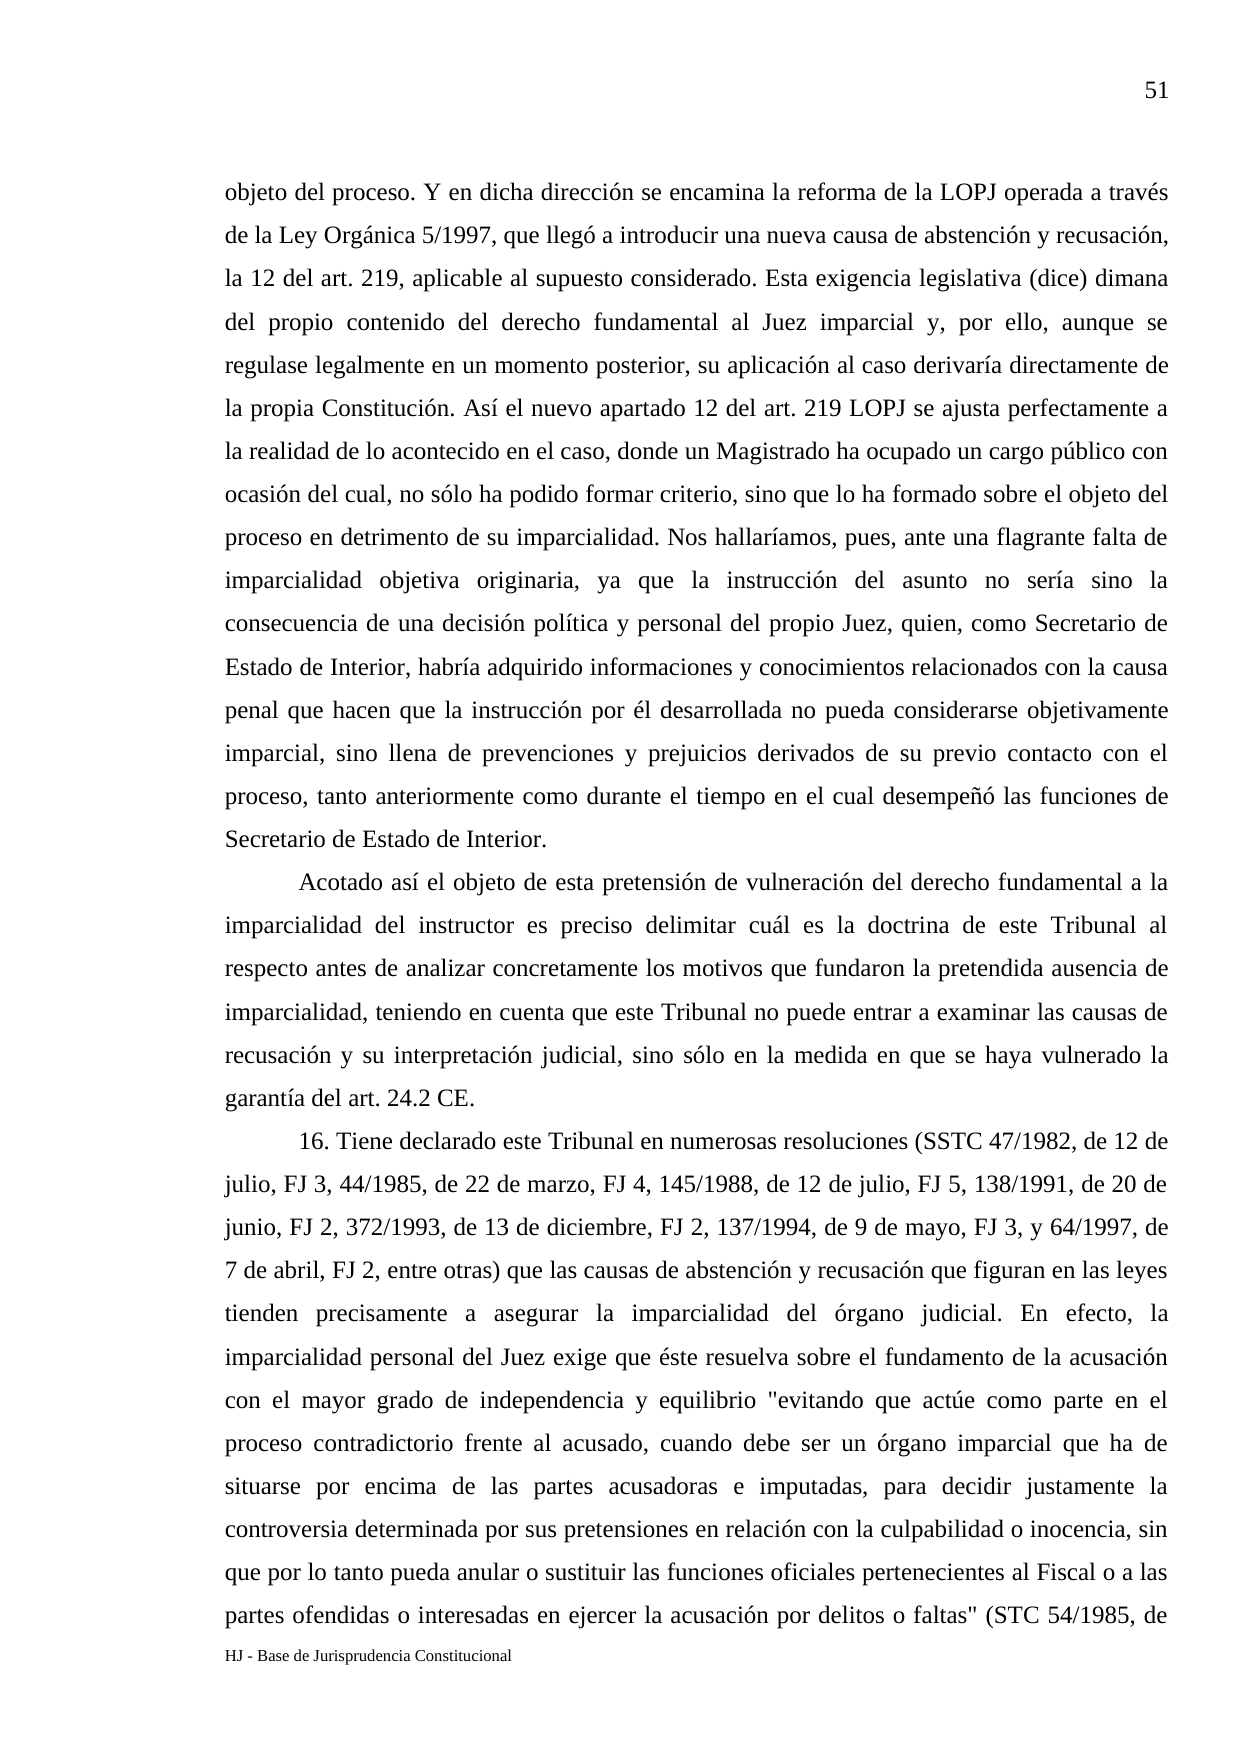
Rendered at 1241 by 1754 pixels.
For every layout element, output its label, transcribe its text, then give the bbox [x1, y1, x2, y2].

text Acotado así el objeto de esta pretensión de vulneración del derecho fundamental a la imparcialidad del instructor es preciso delimitar cuál es la doctrina de este Tribunal al respecto antes de analizar concretamente los motivos que fundaron la pretendida ausencia de imparcialidad, teniendo en cuenta que este Tribunal no puede entrar a examinar las causas de recusación y su interpretación judicial, sino sólo en la medida en que se haya vulnerado la garantía del art. 24.2 CE. [224, 867, 1169, 1112]
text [224, 1126, 1169, 1629]
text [224, 177, 1169, 853]
